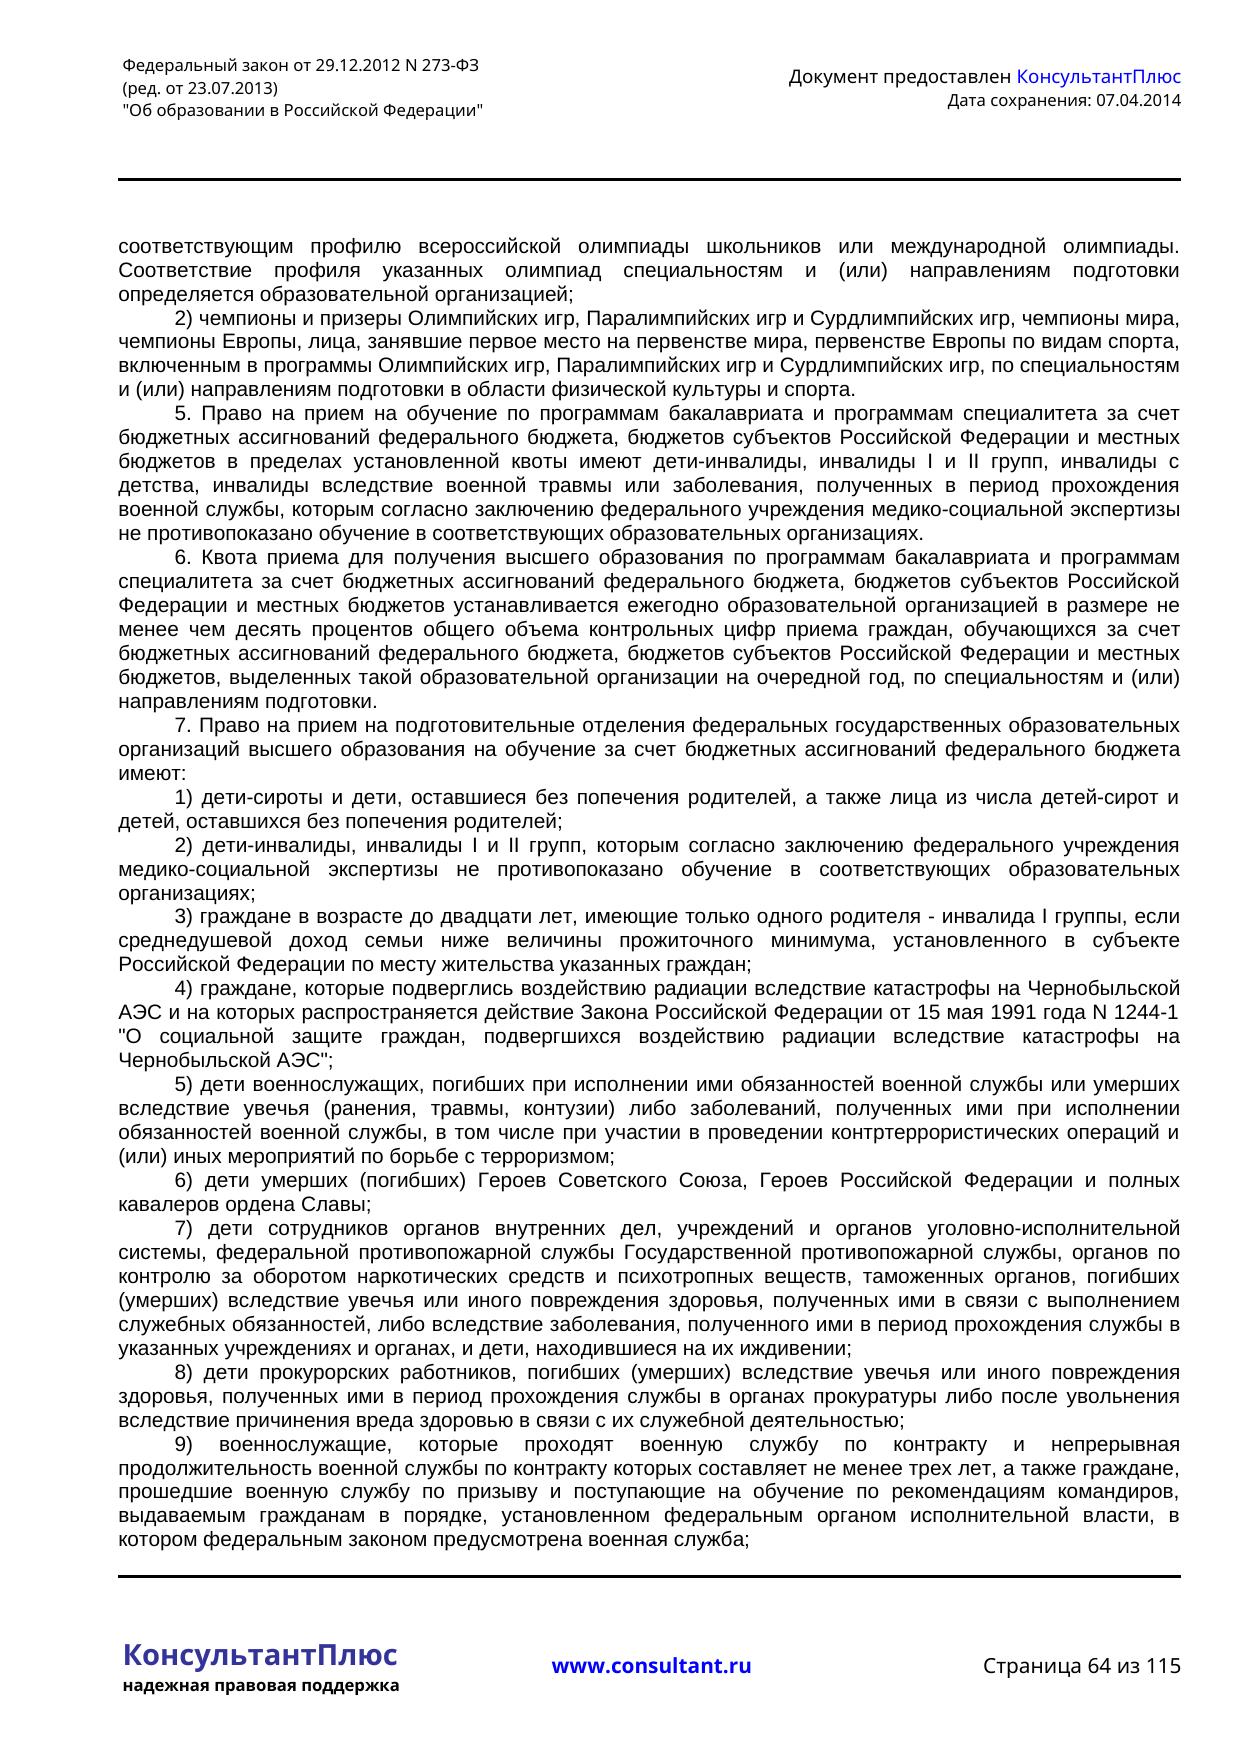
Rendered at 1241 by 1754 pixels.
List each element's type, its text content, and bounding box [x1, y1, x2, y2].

text 3) граждане в возрасте до двадцати лет, имеющие только одного родителя - инвалида I группы, если среднедушевой доход семьи ниже величины прожиточного минимума, установленного в субъекте Российской Федерации по месту жительства указанных граждан; [118, 904, 1181, 976]
text 7) дети сотрудников органов внутренних дел, учреждений и органов уголовно-исполнительной системы, федеральной противопожарной службы Государственной противопожарной службы, органов по контролю за оборотом наркотических средств и психотропных веществ, таможенных органов, погибших (умерших) вследствие увечья или иного повреждения здоровья, полученных ими в связи с выполнением служебных обязанностей, либо вследствие заболевания, полученного ими в период прохождения службы в указанных учреждениях и органах, и дети, находившиеся на их иждивении; [118, 1216, 1181, 1359]
text 7. Право на прием на подготовительные отделения федеральных государственных образовательных организаций высшего образования на обучение за счет бюджетных ассигнований федерального бюджета имеют: [118, 713, 1181, 784]
text 2) дети-инвалиды, инвалиды I и II групп, которым согласно заключению федерального учреждения медико-социальной экспертизы не противопоказано обучение в соответствующих образовательных организациях; [118, 832, 1181, 904]
text 6. Квота приема для получения высшего образования по программам бакалавриата и программам специалитета за счет бюджетных ассигнований федерального бюджета, бюджетов субъектов Российской Федерации и местных бюджетов устанавливается ежегодно образовательной организацией в размере не менее чем десять процентов общего объема контрольных цифр приема граждан, обучающихся за счет бюджетных ассигнований федерального бюджета, бюджетов субъектов Российской Федерации и местных бюджетов, выделенных такой образовательной организации на очередной год, по специальностям и (или) направлениям подготовки. [118, 545, 1181, 713]
text 8) дети прокурорских работников, погибших (умерших) вследствие увечья или иного повреждения здоровья, полученных ими в период прохождения службы в органах прокуратуры либо после увольнения вследствие причинения вреда здоровью в связи с их служебной деятельностью; [118, 1359, 1181, 1431]
text 9) военнослужащие, которые проходят военную службу по контракту и непрерывная продолжительность военной службы по контракту которых составляет не менее трех лет, а также граждане, прошедшие военную службу по призыву и поступающие на обучение по рекомендациям командиров, выдаваемым гражданам в порядке, установленном федеральным органом исполнительной власти, в котором федеральным законом предусмотрена военная служба; [118, 1431, 1181, 1551]
text 5. Право на прием на обучение по программам бакалавриата и программам специалитета за счет бюджетных ассигнований федерального бюджета, бюджетов субъектов Российской Федерации и местных бюджетов в пределах установленной квоты имеют дети-инвалиды, инвалиды I и II групп, инвалиды с детства, инвалиды вследствие военной травмы или заболевания, полученных в период прохождения военной службы, которым согласно заключению федерального учреждения медико-социальной экспертизы не противопоказано обучение в соответствующих образовательных организациях. [118, 401, 1181, 545]
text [118, 233, 1181, 305]
text 1) дети-сироты и дети, оставшиеся без попечения родителей, а также лица из числа детей-сирот и детей, оставшихся без попечения родителей; [118, 784, 1181, 832]
text 6) дети умерших (погибших) Героев Советского Союза, Героев Российской Федерации и полных кавалеров ордена Славы; [118, 1168, 1181, 1216]
text 4) граждане, которые подверглись воздействию радиации вследствие катастрофы на Чернобыльской АЭС и на которых распространяется действие Закона Российской Федерации от 15 мая 1991 года N 1244-1 "О социальной защите граждан, подвергшихся воздействию радиации вследствие катастрофы на Чернобыльской АЭС"; [118, 976, 1181, 1072]
text 2) чемпионы и призеры Олимпийских игр, Паралимпийских игр и Сурдлимпийских игр, чемпионы мира, чемпионы Европы, лица, занявшие первое место на первенстве мира, первенстве Европы по видам спорта, включенным в программы Олимпийских игр, Паралимпийских игр и Сурдлимпийских игр, по специальностям и (или) направлениям подготовки в области физической культуры и спорта. [118, 305, 1181, 401]
text 5) дети военнослужащих, погибших при исполнении ими обязанностей военной службы или умерших вследствие увечья (ранения, травмы, контузии) либо заболеваний, полученных ими при исполнении обязанностей военной службы, в том числе при участии в проведении контртеррористических операций и (или) иных мероприятий по борьбе с терроризмом; [118, 1072, 1181, 1168]
